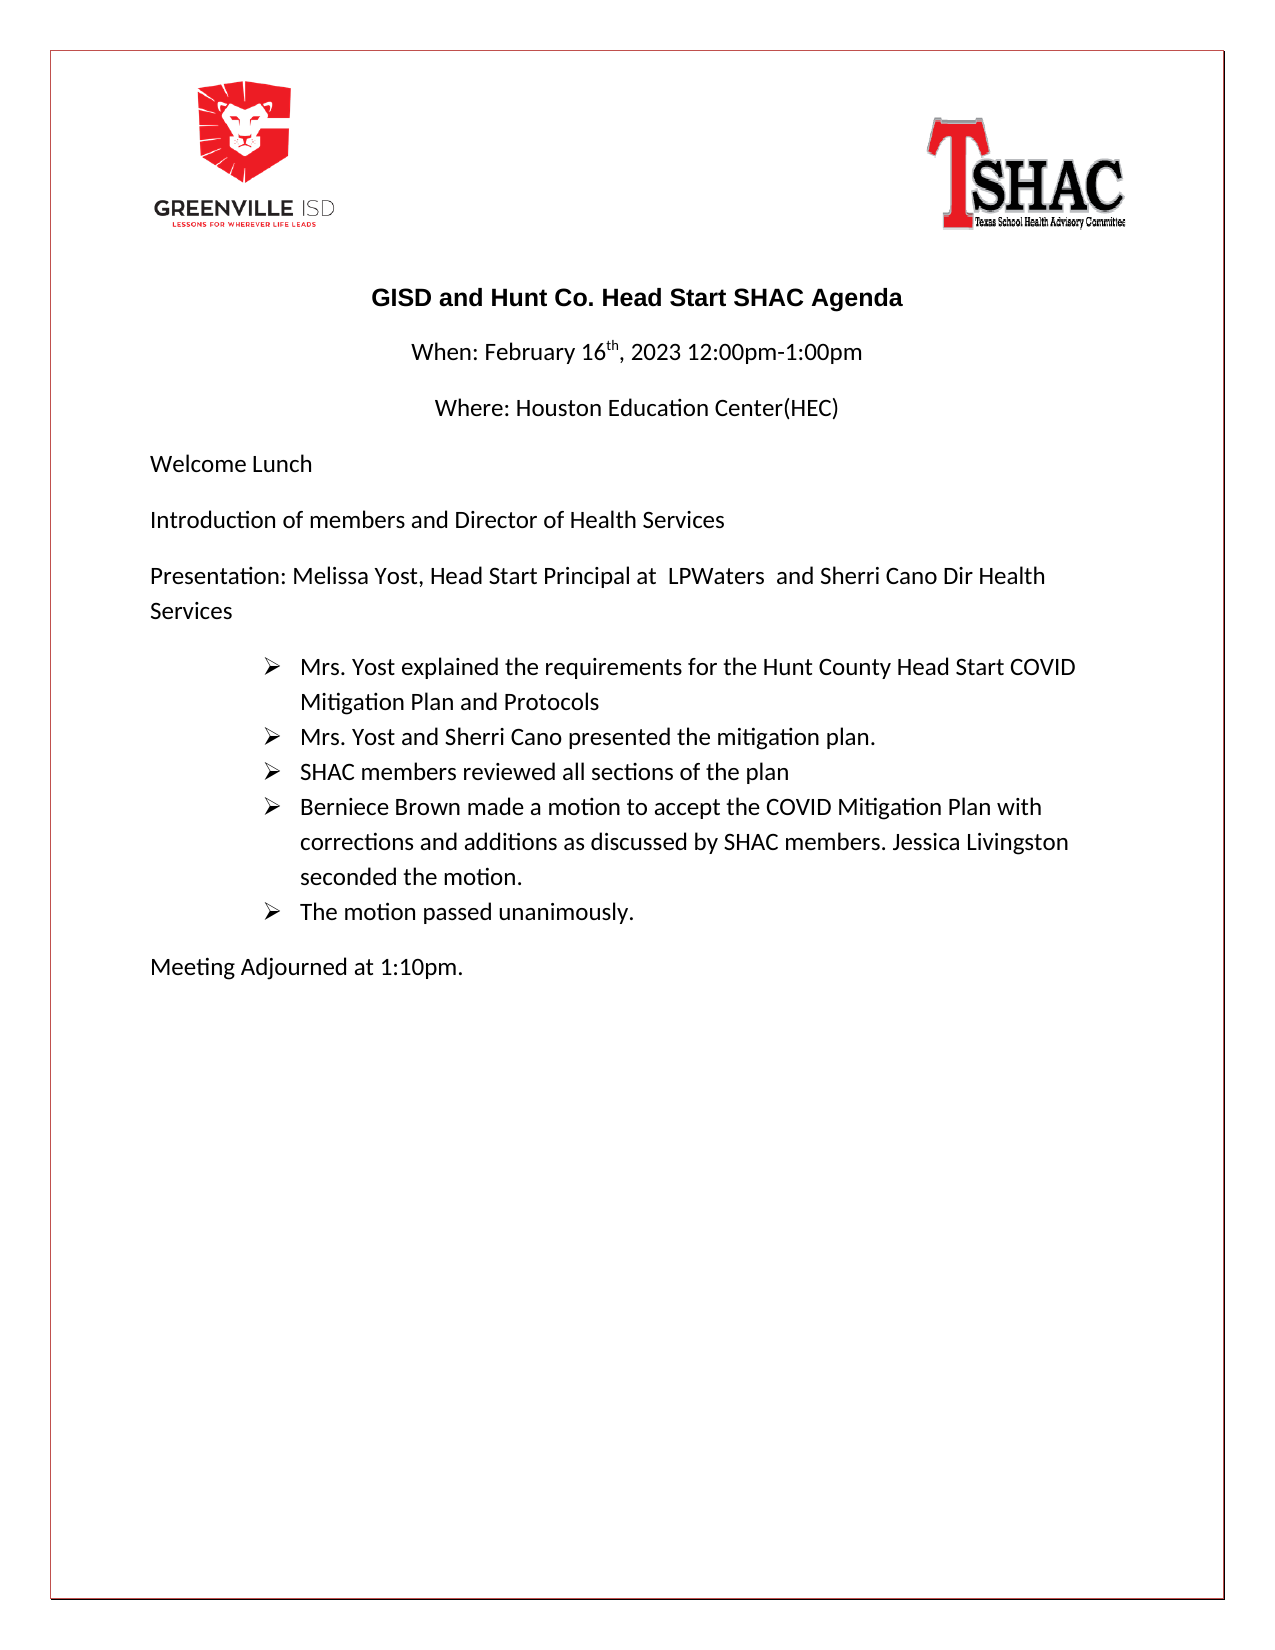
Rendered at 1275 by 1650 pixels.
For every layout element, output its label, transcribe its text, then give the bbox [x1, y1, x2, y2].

picture [150, 75, 338, 230]
list SHAC members reviewed all sections of the plan [262, 756, 1124, 786]
text Where: Houston Education Center(HEC) [150, 392, 1124, 423]
list Berniece Brown made a motion to accept the COVID Mitigation Plan with corrections and additions as discussed by SHAC members. Jessica Livingston seconded the motion. [262, 791, 1124, 891]
text GISD and Hunt Co. Head Start SHAC Agenda [150, 283, 1124, 311]
picture [926, 117, 1125, 230]
text Introduction of members and Director of Health Services [150, 504, 1124, 534]
text When: February 16th, 2023 12:00pm-1:00pm [150, 337, 1124, 367]
text Presentation: Melissa Yost, Head Start Principal at LPWaters and Sherri Cano Dir Health Services [150, 560, 1124, 625]
text Meeting Adjourned at 1:10pm. [150, 952, 1124, 982]
list The motion passed unanimously. [262, 896, 1124, 926]
list Mrs. Yost explained the requirements for the Hunt County Head Start COVID Mitigation Plan and Protocols [262, 651, 1124, 716]
list Mrs. Yost and Sherri Cano presented the mitigation plan. [262, 721, 1124, 751]
text Welcome Lunch [150, 448, 1124, 479]
